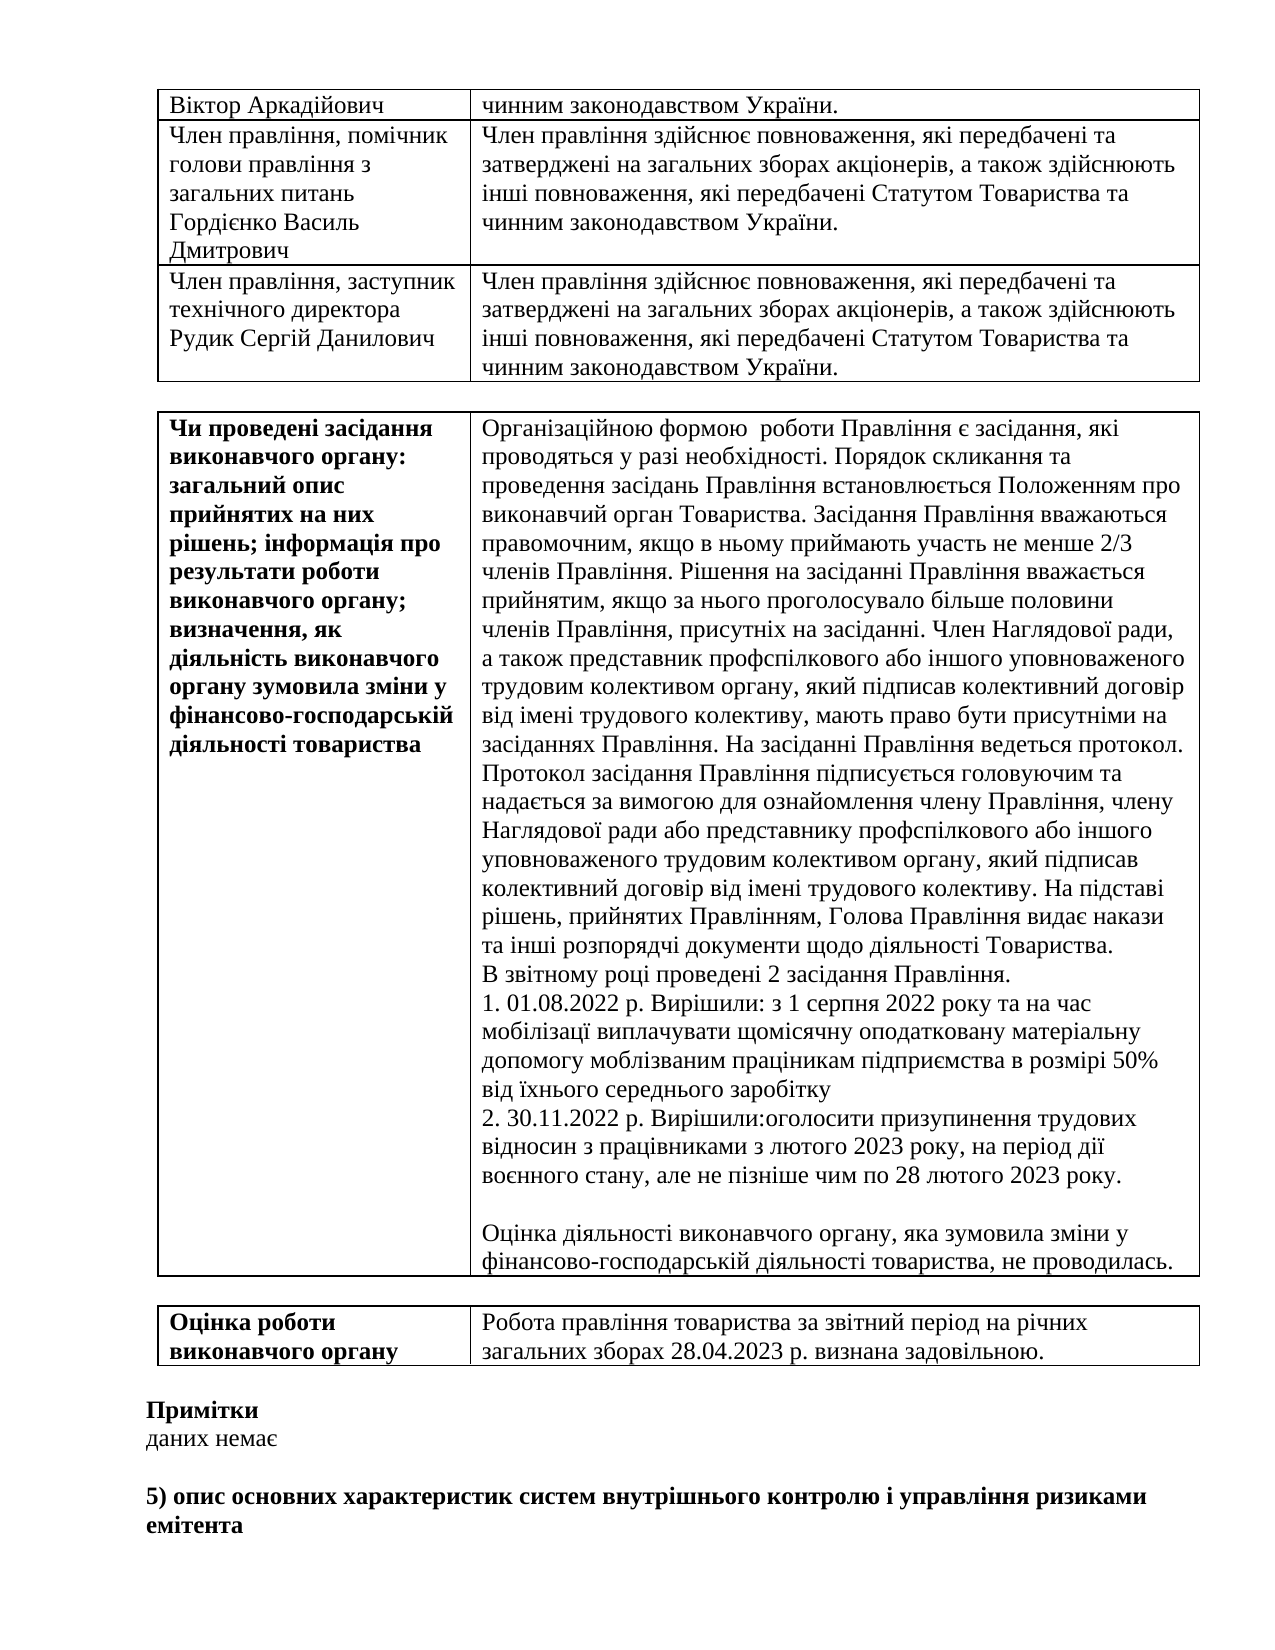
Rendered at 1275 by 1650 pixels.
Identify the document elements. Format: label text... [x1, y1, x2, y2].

text даних немає [146, 1423, 1186, 1452]
table_header Органiзацiйною формою роботи Правлiння є засiдання, якi проводяться у разi необхiдностi. Порядок скликання та проведення засiдань Правлiння встановлюється Положенням про виконавчий орган Товариства. Засiдання Правлiння вважаються правомочним, якщо в ньому приймають участь не менше 2/3 членiв Правлiння. Рiшення на засiданнi Правлiння вважається прийнятим, якщо за нього проголосувало бiльше половини членiв Правлiння, присутнiх на засiданнi. Член Наглядової ради, а також представник профспiлкового або iншого уповноваженого трудовим колективом органу, який пiдписав колективний договiр вiд iменi трудового колективу, мають право бути присутнiми на засiданнях Правлiння. На засiданнi Правлiння ведеться протокол. Протокол засiдання Правлiння пiдписується головуючим та надається за вимогою для ознайомлення члену Правлiння, члену Наглядової ради або представнику профспiлкового або iншого уповноваженого трудовим колективом органу, який пiдписав колективний договiр вiд iменi трудового колективу. На пiдставi рiшень, прийнятих Правлiнням, Голова Правлiння видає накази та iншi розпорядчi документи щодо дiяльностi Товариства. В звiтному роцi проведенi 2 засiдання Правлiння. 1. 01.08.2022 р. Вирiшили: з 1 серпня 2022 року та на час мобiлiзацї виплачувати щомiсячну оподатковану матерiальну допомогу моблiзваним працiникам пiдприємства в розмiрi 50% вiд їхнього середнього заробiтку 2. 30.11.2022 р. Вирiшили:оголосити призупинення трудових вiдносин з працiвниками з лютого 2023 року, на перiод дiї воєнного стану, але не пiзнiше чим по 28 лютого 2023 року. Оцiнка дiяльностi виконавчого органу, яка зумовила змiни у фiнансово-господарськiй дiяльностi товариства, не проводилась. [471, 413, 1199, 1275]
table_header Робота правлiння товариства за звiтний перiод на рiчних загальних зборах 28.04.2023 р. визнана задовiльною. [471, 1307, 1199, 1364]
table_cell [471, 121, 1199, 264]
text 5) опис основних характеристик систем внутрішнього контролю і управління ризиками емітента [146, 1481, 1186, 1538]
text Примітки [146, 1395, 1186, 1423]
table_header Чи проведені засідання виконавчого органу: загальний опис прийнятих на них рішень; інформація про результати роботи виконавчого органу; визначення, як діяльність виконавчого органу зумовила зміни у фінансово-господарській діяльності товариства [159, 413, 470, 1275]
table_header Оцінка роботи виконавчого органу [159, 1307, 470, 1364]
table_cell Член правлiння, помiчник голови правлiння з загальних питань Гордiєнко Василь Дмитрович [159, 121, 470, 264]
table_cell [159, 90, 470, 119]
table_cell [471, 90, 1199, 119]
table_cell Член правлiння, заступник технiчного директора Рудик Сергiй Данилович [159, 266, 470, 381]
